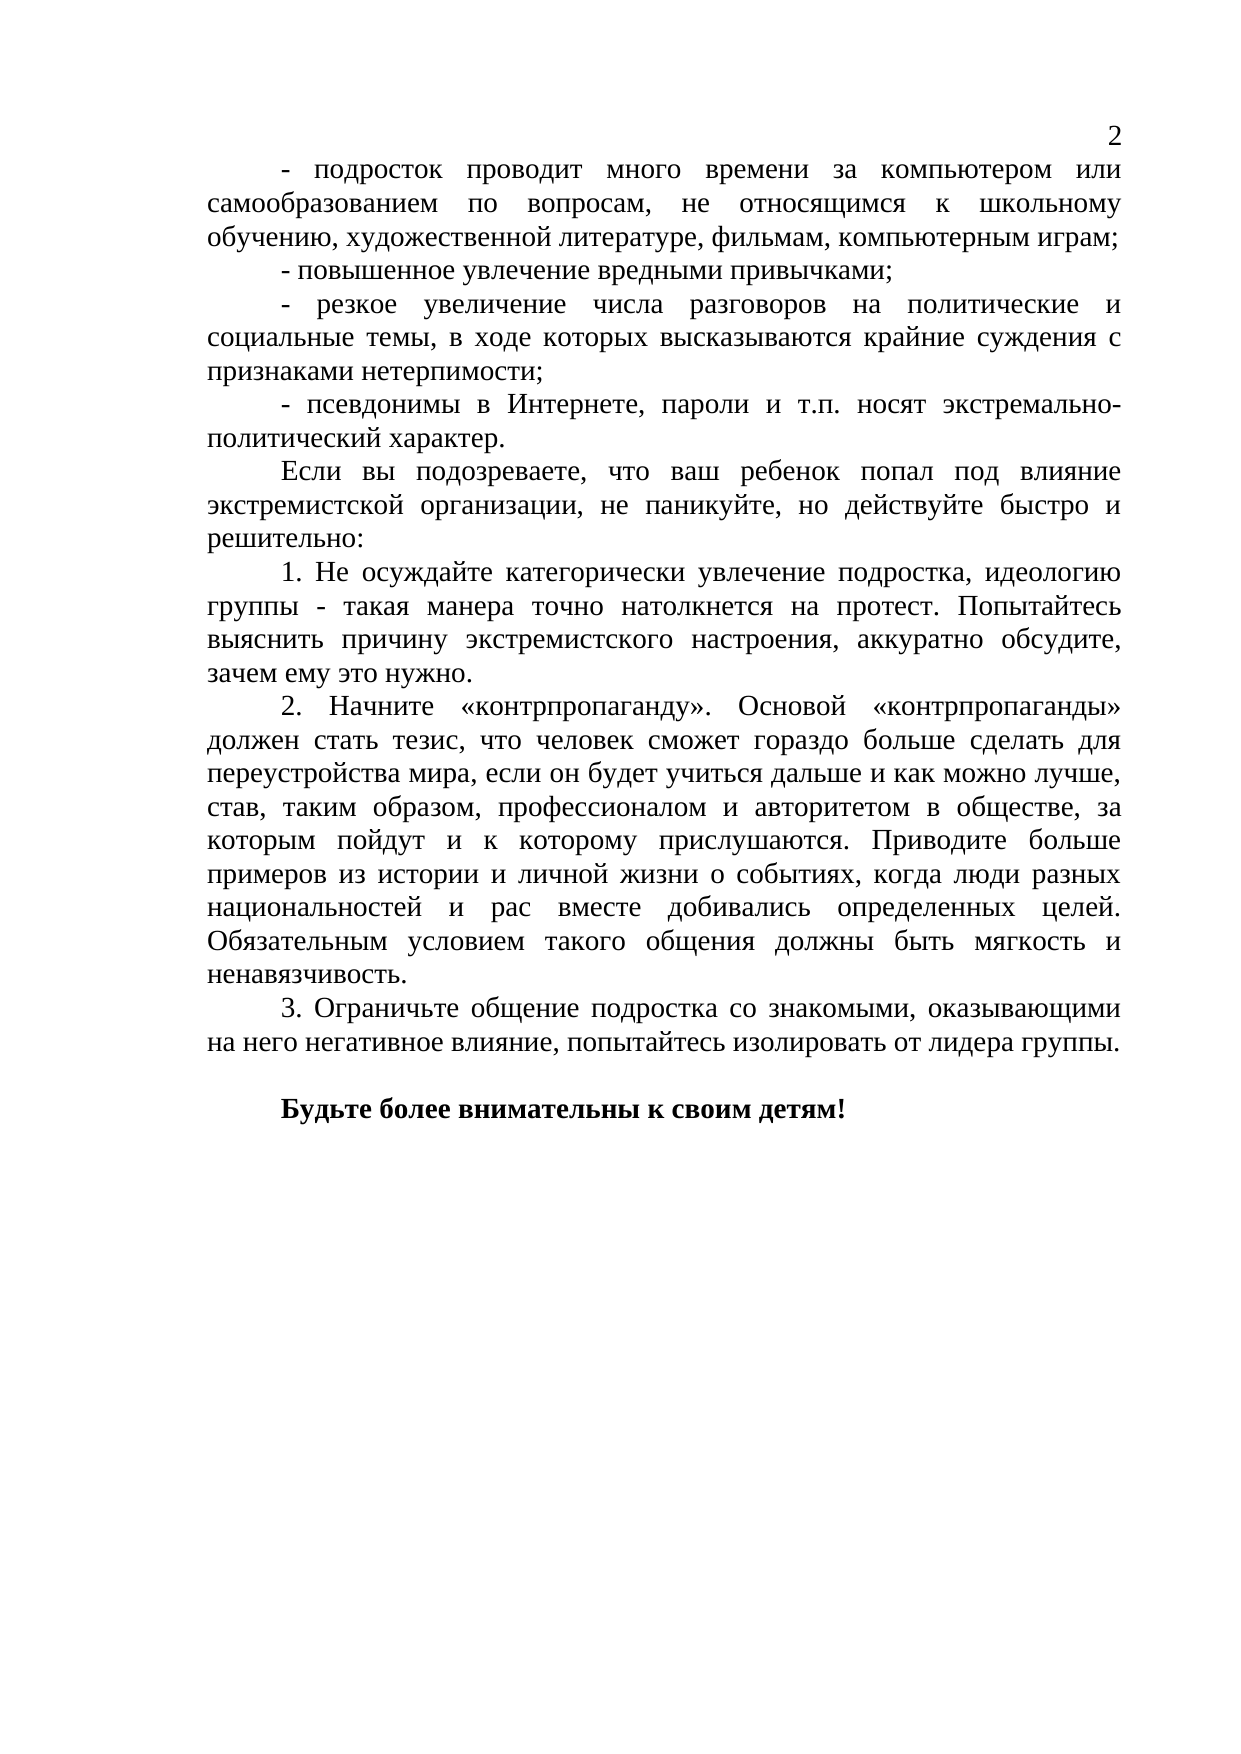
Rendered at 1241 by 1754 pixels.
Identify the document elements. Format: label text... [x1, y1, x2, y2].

text 2. Начните «контрпропаганду». Основой «контрпропаганды» должен стать тезис, что человек сможет гораздо больше сделать для переустройства мира, если он будет учиться дальше и как можно лучше, став, таким образом, профессионалом и авторитетом в обществе, за которым пойдут и к которому прислушаются. Приводите больше примеров из истории и личной жизни о событиях, когда люди разных национальностей и рас вместе добивались определенных целей. Обязательным условием такого общения должны быть мягкость и ненавязчивость. [207, 688, 1122, 990]
text - псевдонимы в Интернете, пароли и т.п. носят экстремально-политический характер. [207, 386, 1122, 453]
text - повышенное увлечение вредными привычками; [207, 252, 1122, 286]
text Если вы подозреваете, что ваш ребенок попал под влияние экстремистской организации, не паникуйте, но действуйте быстро и решительно: [207, 453, 1122, 554]
text 1. Не осуждайте категорически увлечение подростка, идеологию группы - такая манера точно натолкнется на протест. Попытайтесь выяснить причину экстремистского настроения, аккуратно обсудите, зачем ему это нужно. [207, 554, 1122, 688]
text - резкое увеличение числа разговоров на политические и социальные темы, в ходе которых высказываются крайние суждения с признаками нетерпимости; [207, 286, 1122, 386]
text Будьте более внимательны к своим детям! [207, 1091, 1122, 1124]
text 3. Ограничьте общение подростка со знакомыми, оказывающими на него негативное влияние, попытайтесь изолировать от лидера группы. [207, 990, 1122, 1057]
text - подросток проводит много времени за компьютером или самообразованием по вопросам, не относящимся к школьному обучению, художественной литературе, фильмам, компьютерным играм; [207, 152, 1122, 252]
text 2 [207, 118, 1122, 152]
